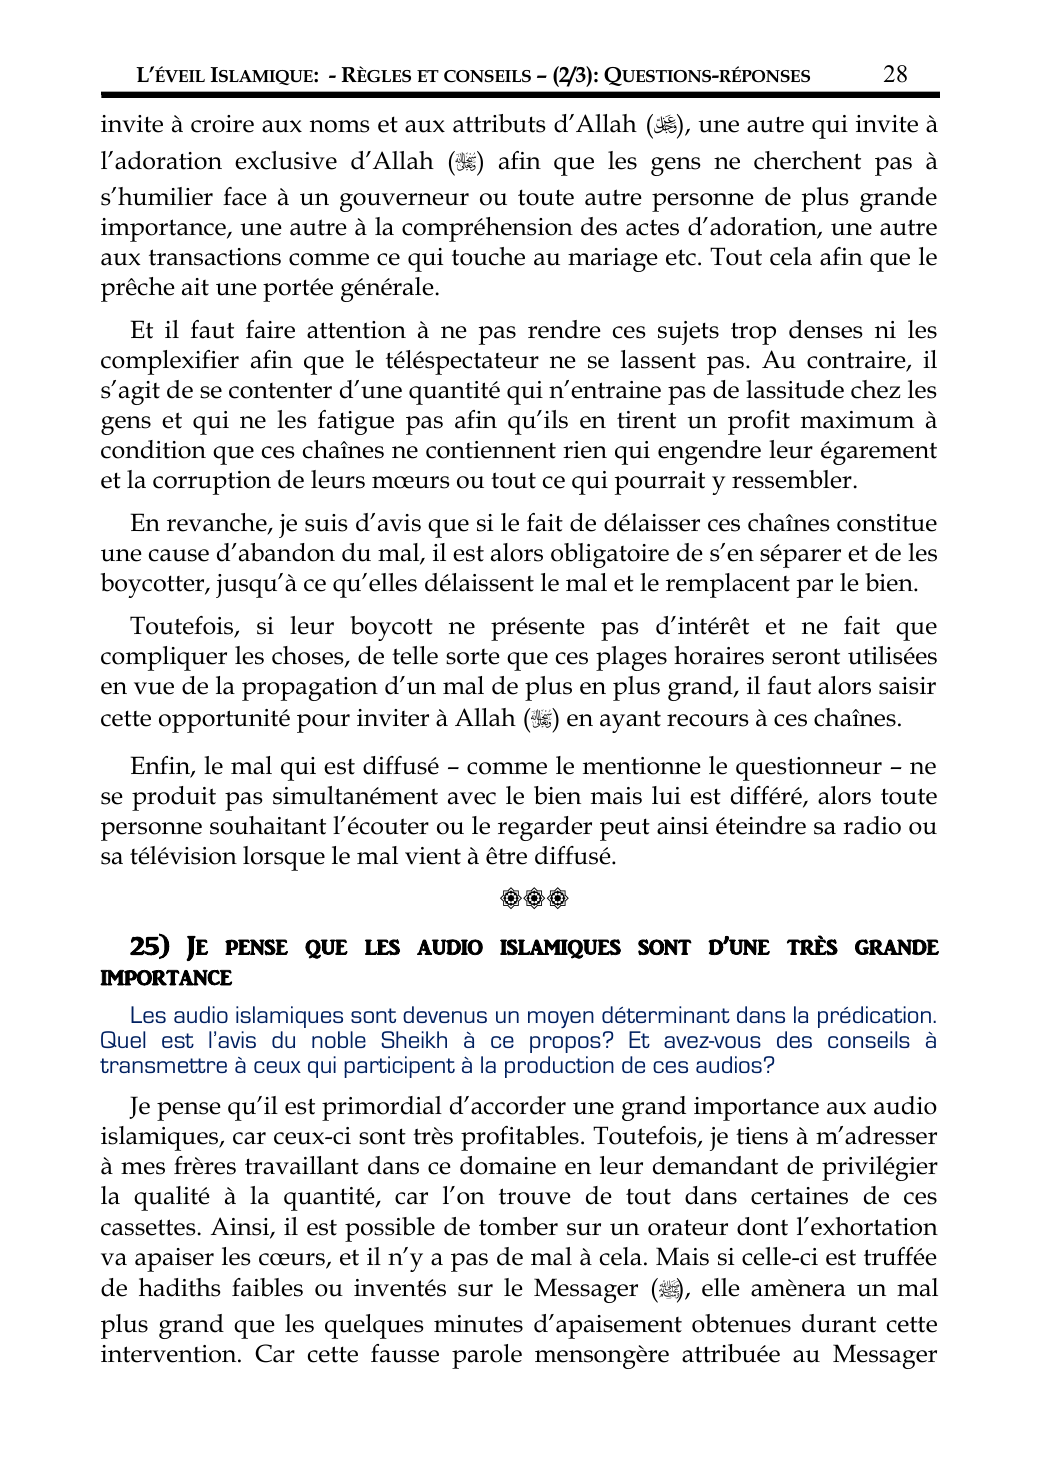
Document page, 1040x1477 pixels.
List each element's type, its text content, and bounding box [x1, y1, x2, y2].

text Toutefois, si leur boycott ne présente pas d’intérêt et ne fait que compliquer les choses, de telle sorte que ces plages horaires seront utilisées en vue de la propagation d’un mal de plus en plus grand, il faut alors saisir cette opportunité pour inviter à Allah (ـ) en ayant recours à ces chaînes. [100, 611, 939, 739]
text Les audio islamiques sont devenus un moyen déterminant dans la prédication. Quel est l’avis du noble Sheikh à ce propos? Et avez-vous des conseils à transmettre à ceux qui participent à la production de ces audios? [100, 1004, 939, 1079]
text Enfin, le mal qui est diffusé – comme le mentionne le questionneur – ne se produit pas simultanément avec le bien mais lui est différé, alors toute personne souhaitant l’écouter ou le regarder peut ainsi éteindre sa radio ou sa télévision lorsque le mal vient à être diffusé. [100, 751, 939, 872]
subtitle 25) Je pense que les audio islamiques sont d’une très grande importance [100, 931, 939, 991]
text Et il faut faire attention à ne pas rendre ces sujets trop denses ni les complexifier afin que le téléspectateur ne se lassent pas. Au contraire, il s’agit de se contenter d’une quantité qui n’entraine pas de lassitude chez les gens et qui ne les fatigue pas afin qu’ils en tirent un profit maximum à condition que ces chaînes ne contiennent rien qui engendre leur égarement et la corruption de leurs mœurs ou tout ce qui pourrait y ressembler. [100, 315, 939, 496]
text En revanche, je suis d’avis que si le fait de délaisser ces chaînes constitue une cause d’abandon du mal, il est alors obligatoire de s’en séparer et de les boycotter, jusqu’à ce qu’elles délaissent le mal et le remplacent par le bien. [100, 508, 939, 598]
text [100, 1091, 939, 1369]
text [100, 107, 939, 302]
